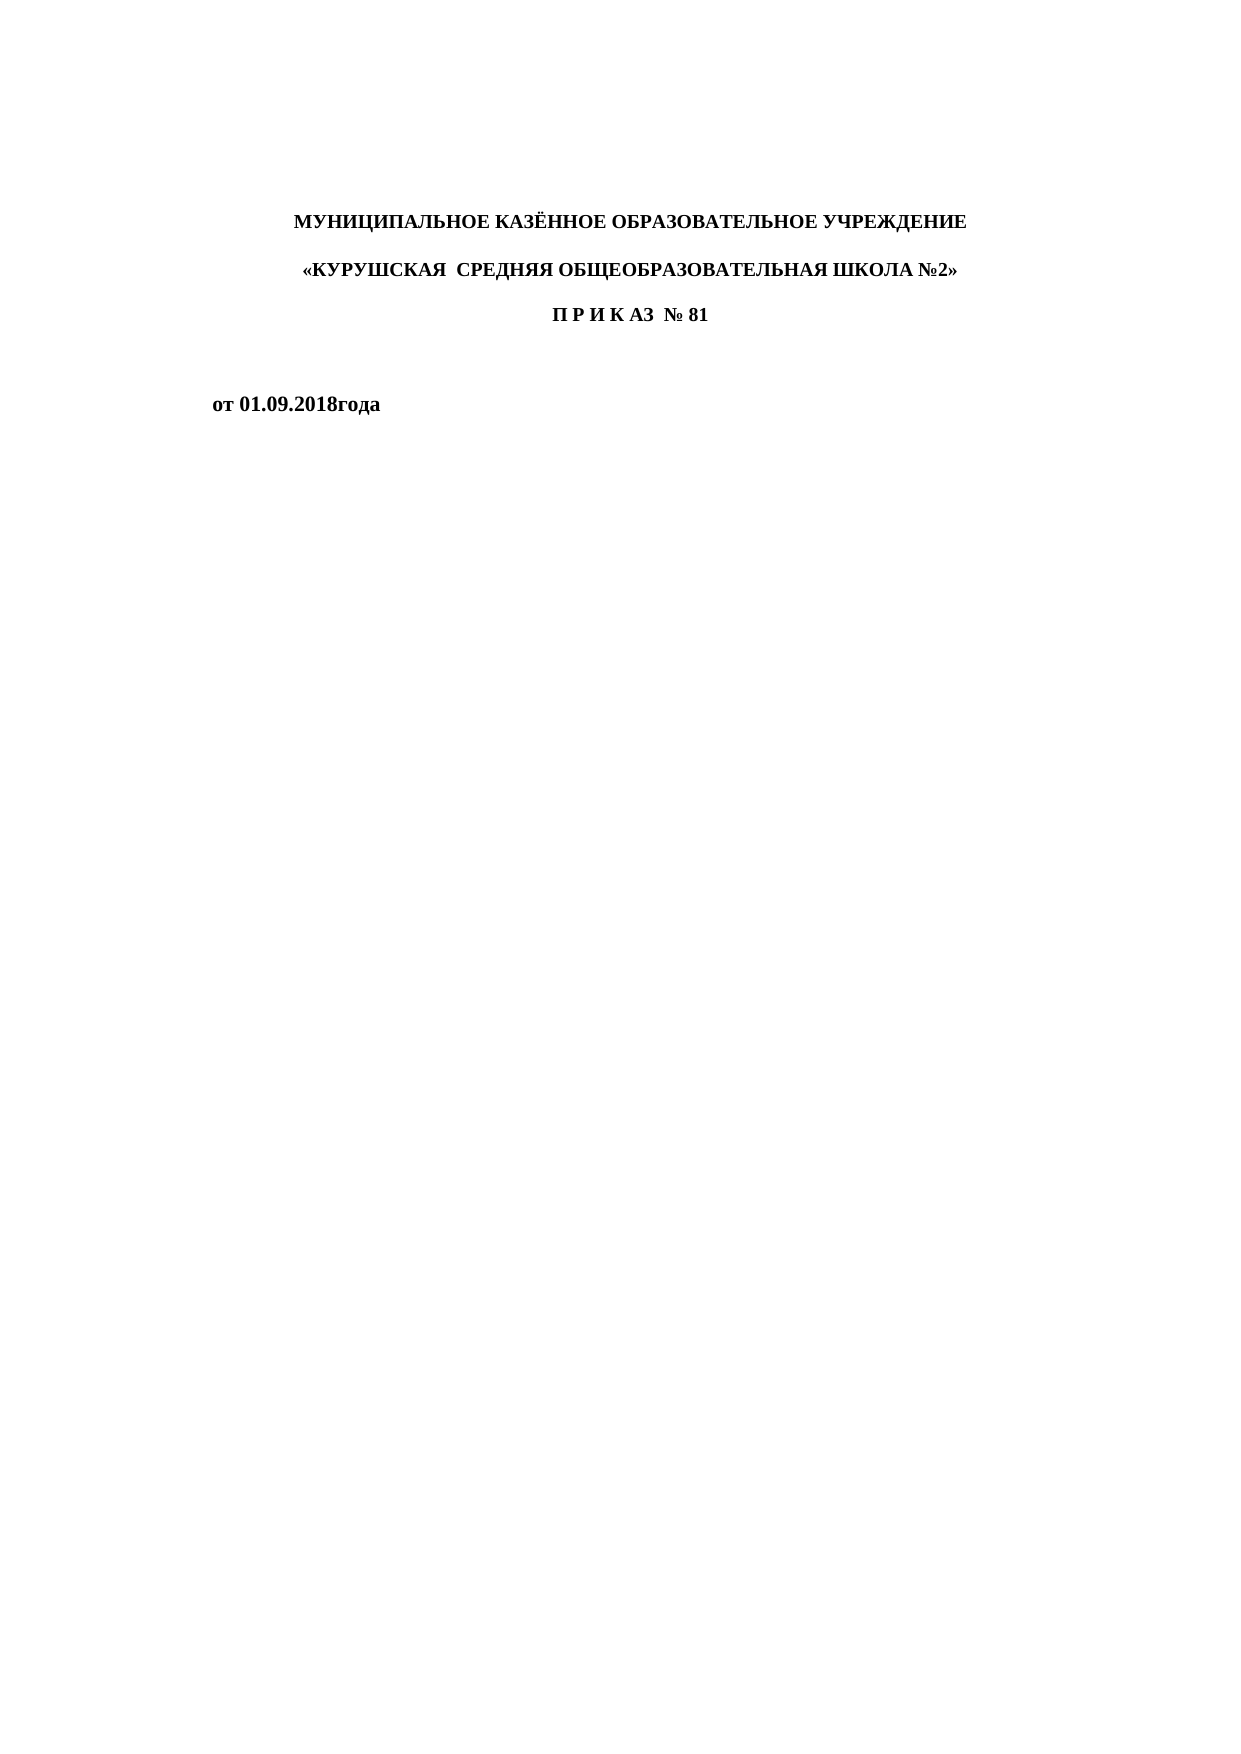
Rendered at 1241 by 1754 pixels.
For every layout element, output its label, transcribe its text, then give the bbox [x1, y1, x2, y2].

text П Р И К АЗ № 81 [210, 306, 1051, 326]
text МУНИЦИПАЛЬНОЕ КАЗЁННОЕ ОБРАЗОВАТЕЛЬНОЕ УЧРЕЖДЕНИЕ [294, 213, 968, 233]
text от 01.09.2018года [212, 393, 381, 415]
text «КУРУШСКАЯ СРЕДНЯЯ ОБЩЕОБРАЗОВАТЕЛЬНАЯ ШКОЛА №2» [210, 261, 1051, 280]
